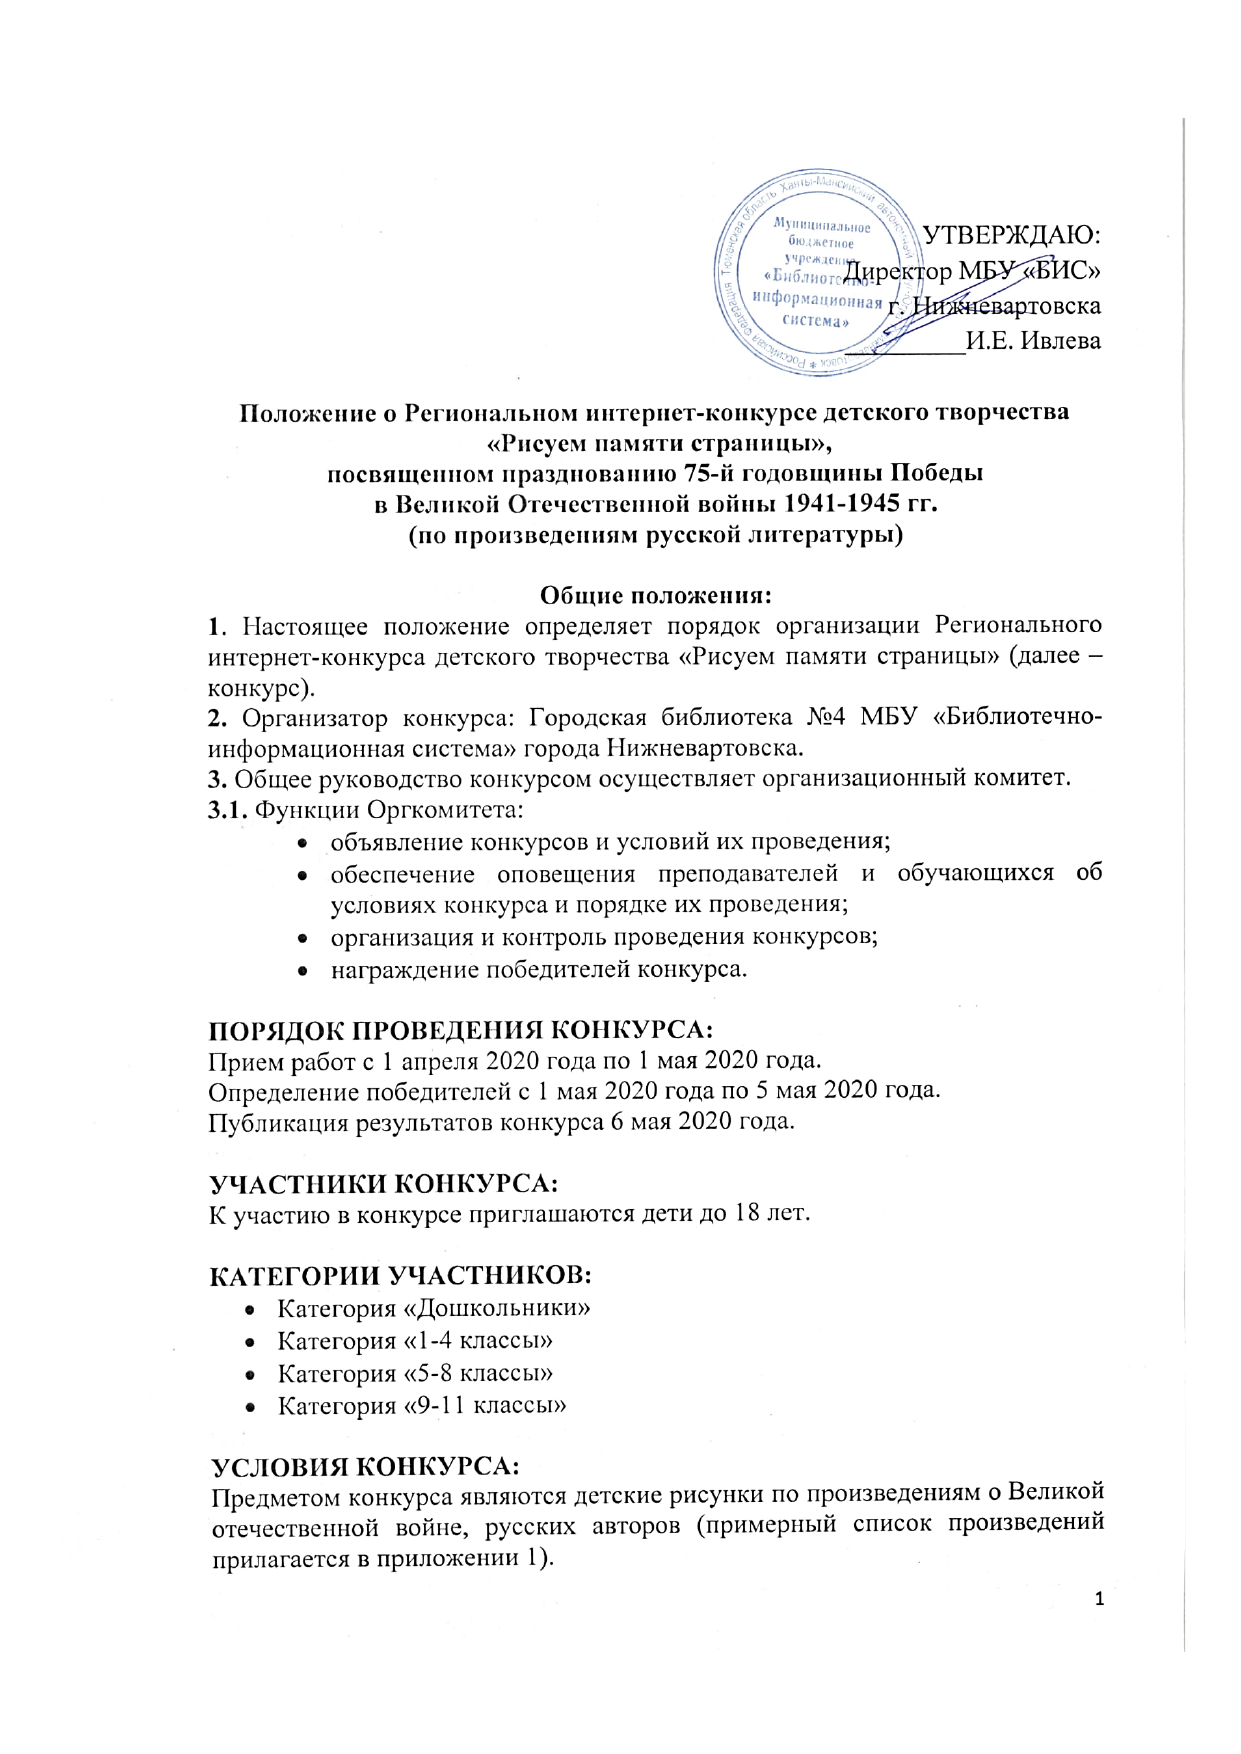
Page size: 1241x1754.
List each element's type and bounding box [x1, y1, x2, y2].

picture [55, 118, 1186, 1652]
